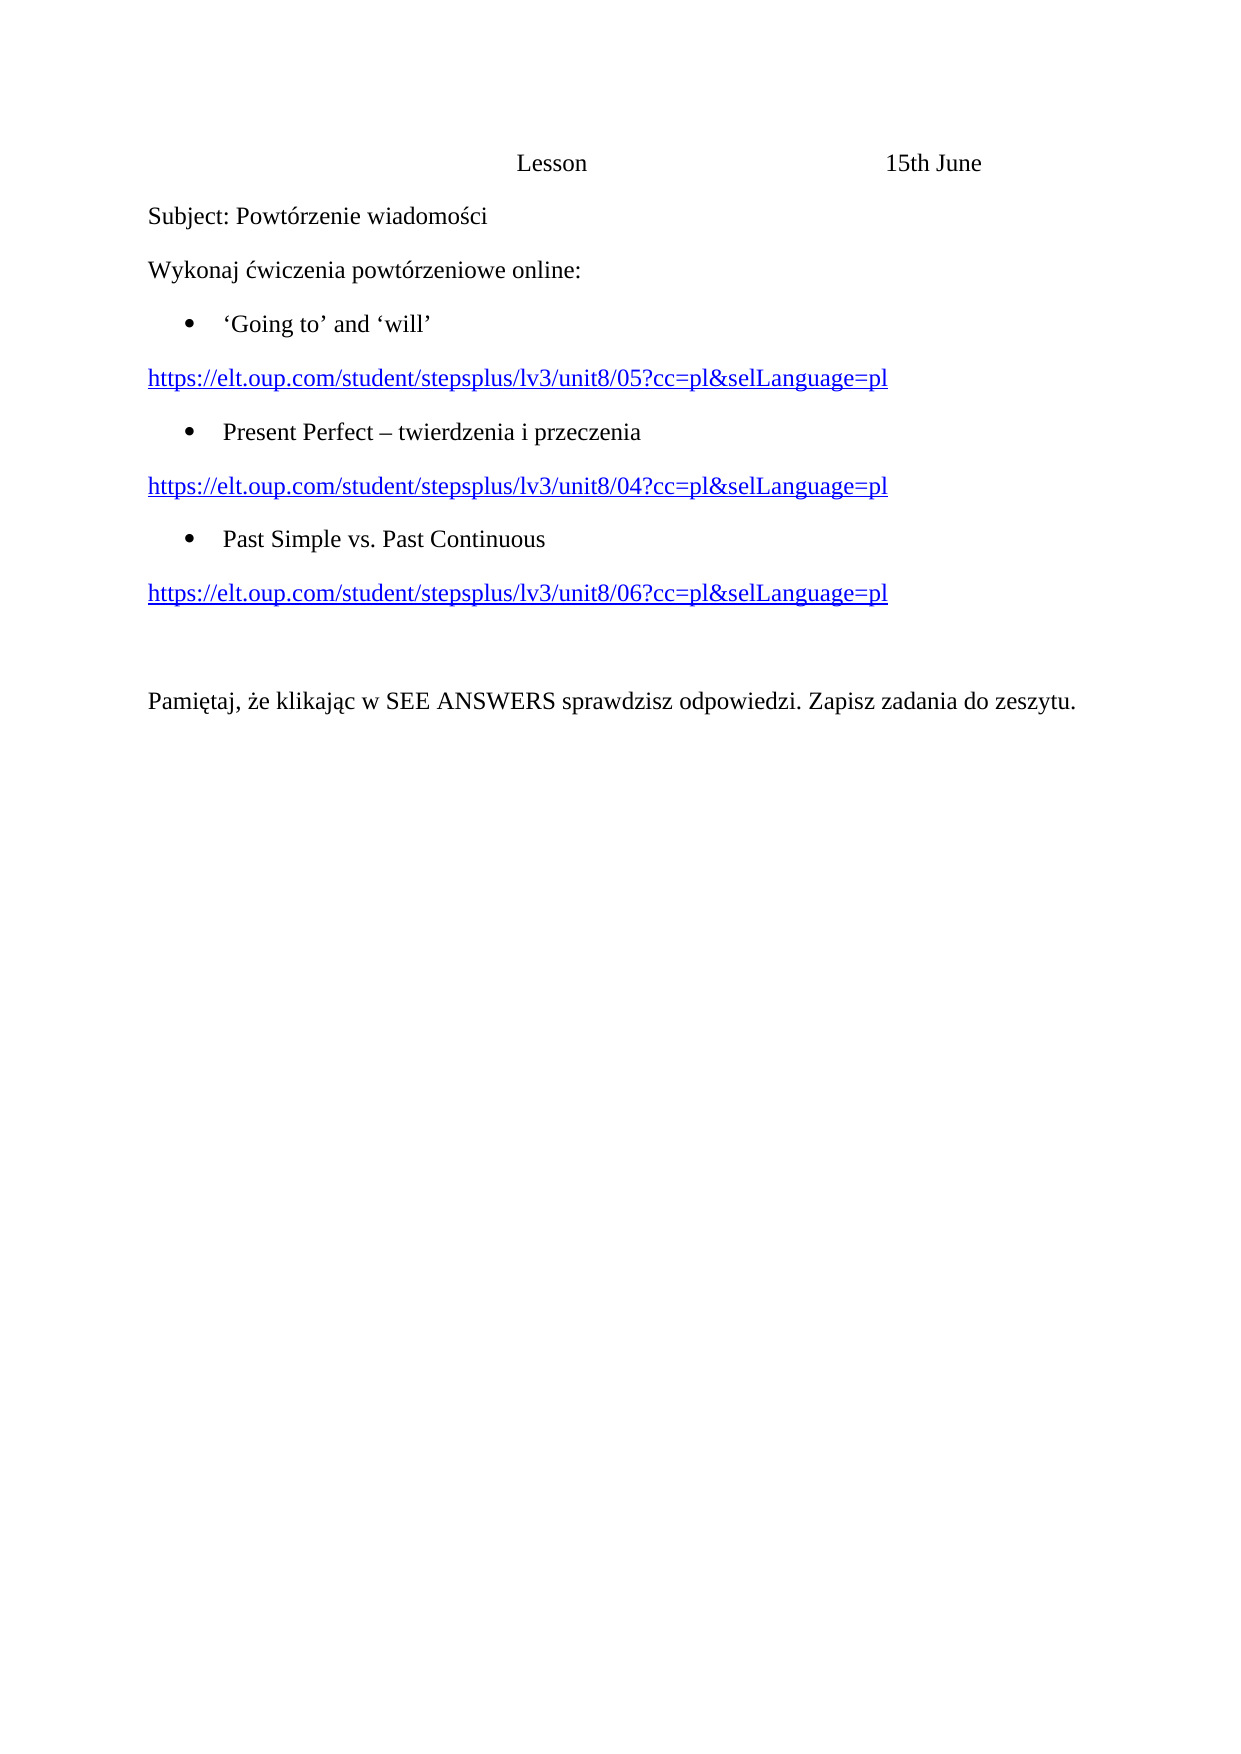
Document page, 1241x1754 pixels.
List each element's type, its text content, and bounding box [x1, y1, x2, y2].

list Past Simple vs. Past Continuous [185, 524, 1093, 553]
text https://elt.oup.com/student/stepsplus/lv3/unit8/06?cc=pl&selLanguage=pl [148, 578, 1093, 607]
list ‘Going to’ and ‘will’ [185, 309, 1093, 338]
text Pamiętaj, że klikając w SEE ANSWERS sprawdzisz odpowiedzi. Zapisz zadania do zeszytu. [148, 686, 1093, 715]
text https://elt.oup.com/student/stepsplus/lv3/unit8/04?cc=pl&selLanguage=pl [148, 471, 1093, 499]
text https://elt.oup.com/student/stepsplus/lv3/unit8/05?cc=pl&selLanguage=pl [148, 363, 1093, 392]
list Present Perfect – twierdzenia i przeczenia [185, 417, 1093, 446]
text Lesson 15th June [148, 148, 1093, 176]
text Wykonaj ćwiczenia powtórzeniowe online: [148, 255, 1093, 284]
text Subject: Powtórzenie wiadomości [148, 201, 1093, 230]
